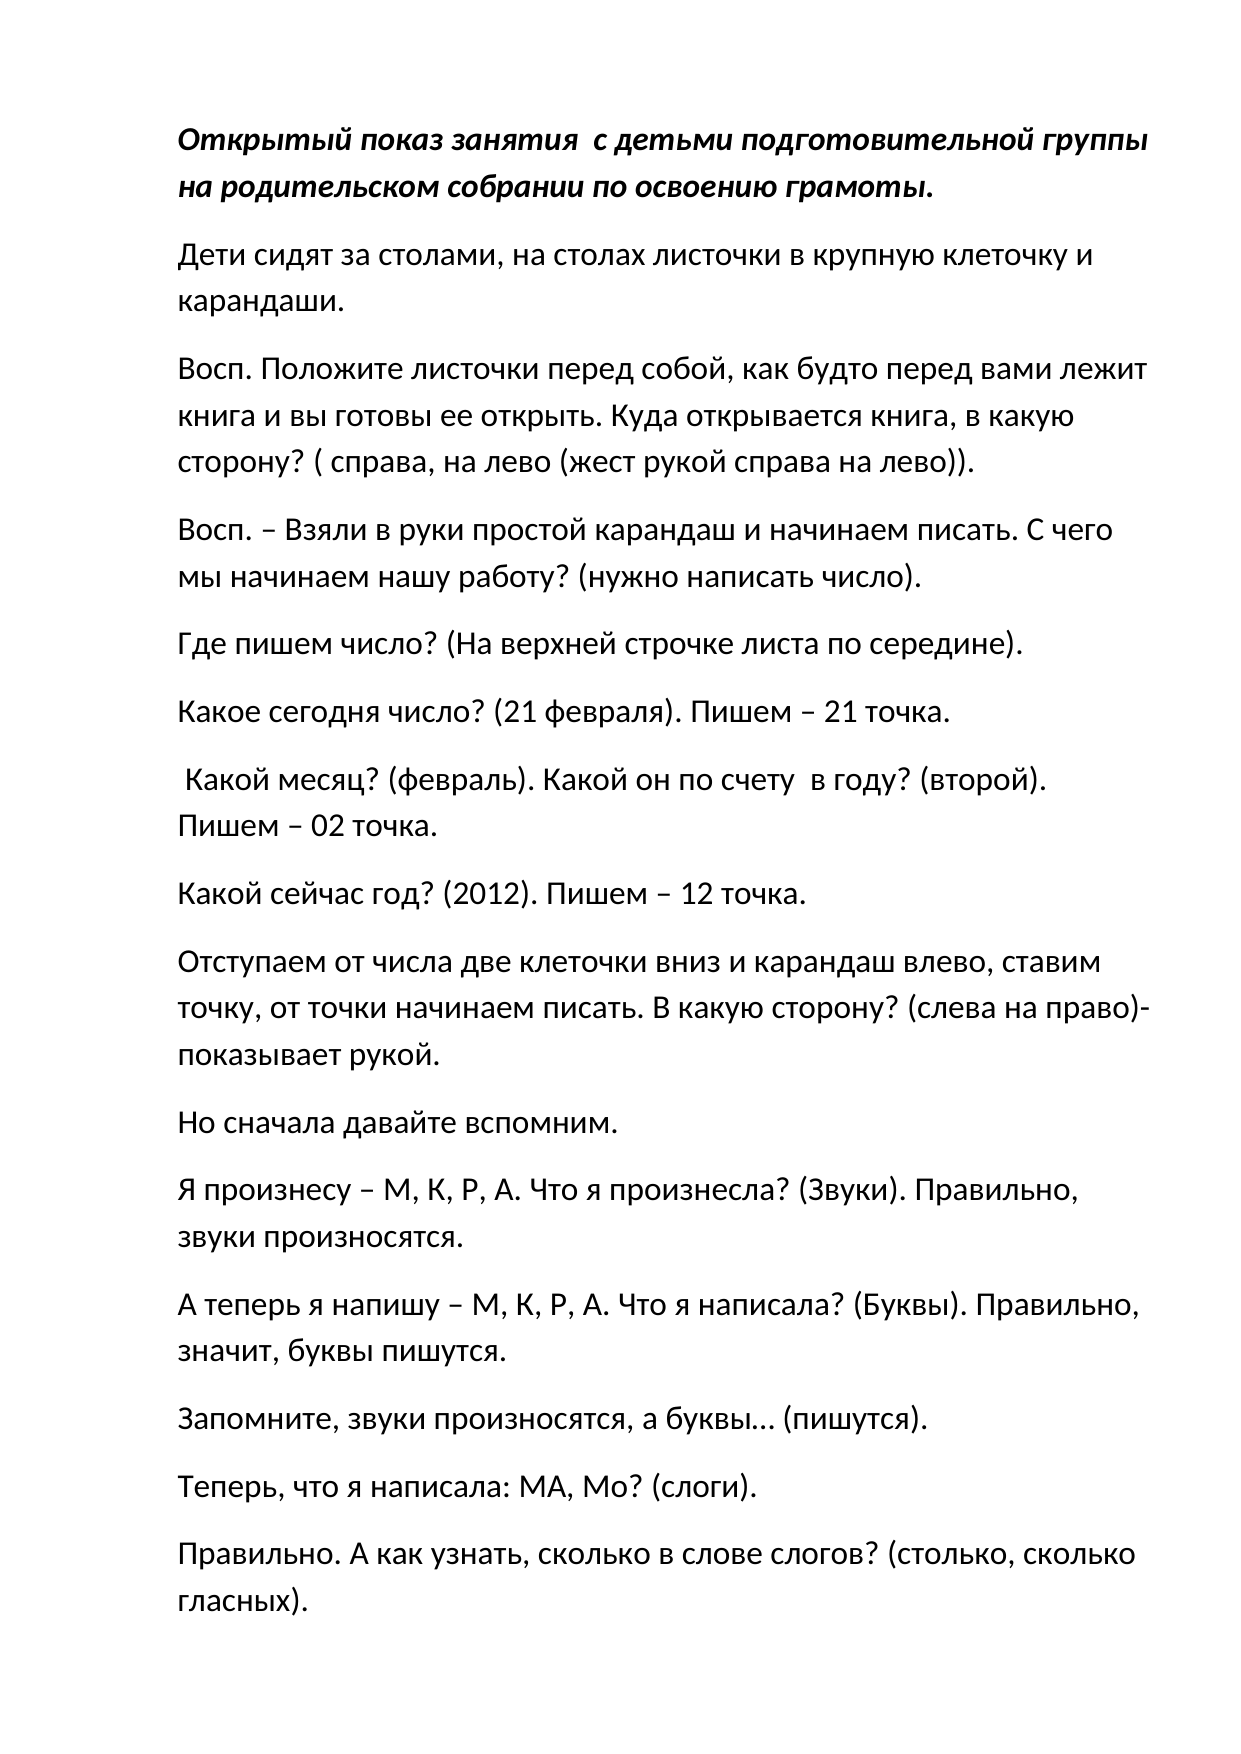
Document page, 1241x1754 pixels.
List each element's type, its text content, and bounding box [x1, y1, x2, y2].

text Какой сейчас год? (2012). Пишем – 12 точка. [177, 872, 1152, 913]
text Восп. – Взяли в руки простой карандаш и начинаем писать. С чего мы начинаем нашу работу? (нужно написать число). [177, 508, 1152, 596]
text А теперь я напишу – М, К, Р, А. Что я написала? (Буквы). Правильно, значит, буквы пишутся. [177, 1283, 1152, 1370]
text Открытый показ занятия с детьми подготовительной группы на родительском собрании по освоению грамоты. [177, 118, 1152, 206]
text Правильно. А как узнать, сколько в слове слогов? (столько, сколько гласных). [177, 1532, 1152, 1620]
text Дети сидят за столами, на столах листочки в крупную клеточку и карандаши. [177, 232, 1152, 320]
text Я произнесу – М, К, Р, А. Что я произнесла? (Звуки). Правильно, звуки произносятся. [177, 1168, 1152, 1256]
text Но сначала давайте вспомним. [177, 1101, 1152, 1141]
text Где пишем число? (На верхней строчке листа по середине). [177, 622, 1152, 663]
text Отступаем от числа две клеточки вниз и карандаш влево, ставим точку, от точки начинаем писать. В какую сторону? (слева на право)- показывает рукой. [177, 939, 1152, 1074]
text Запомните, звуки произносятся, а буквы… (пишутся). [177, 1397, 1152, 1438]
text Какое сегодня число? (21 февраля). Пишем – 21 точка. [177, 690, 1152, 731]
text Какой месяц? (февраль). Какой он по счету в году? (второй). Пишем – 02 точка. [177, 758, 1152, 845]
text Восп. Положите листочки перед собой, как будто перед вами лежит книга и вы готовы ее открыть. Куда открывается книга, в какую сторону? ( справа, на лево (жест рукой справа на лево)). [177, 347, 1152, 481]
text Теперь, что я написала: МА, Мо? (слоги). [177, 1465, 1152, 1505]
